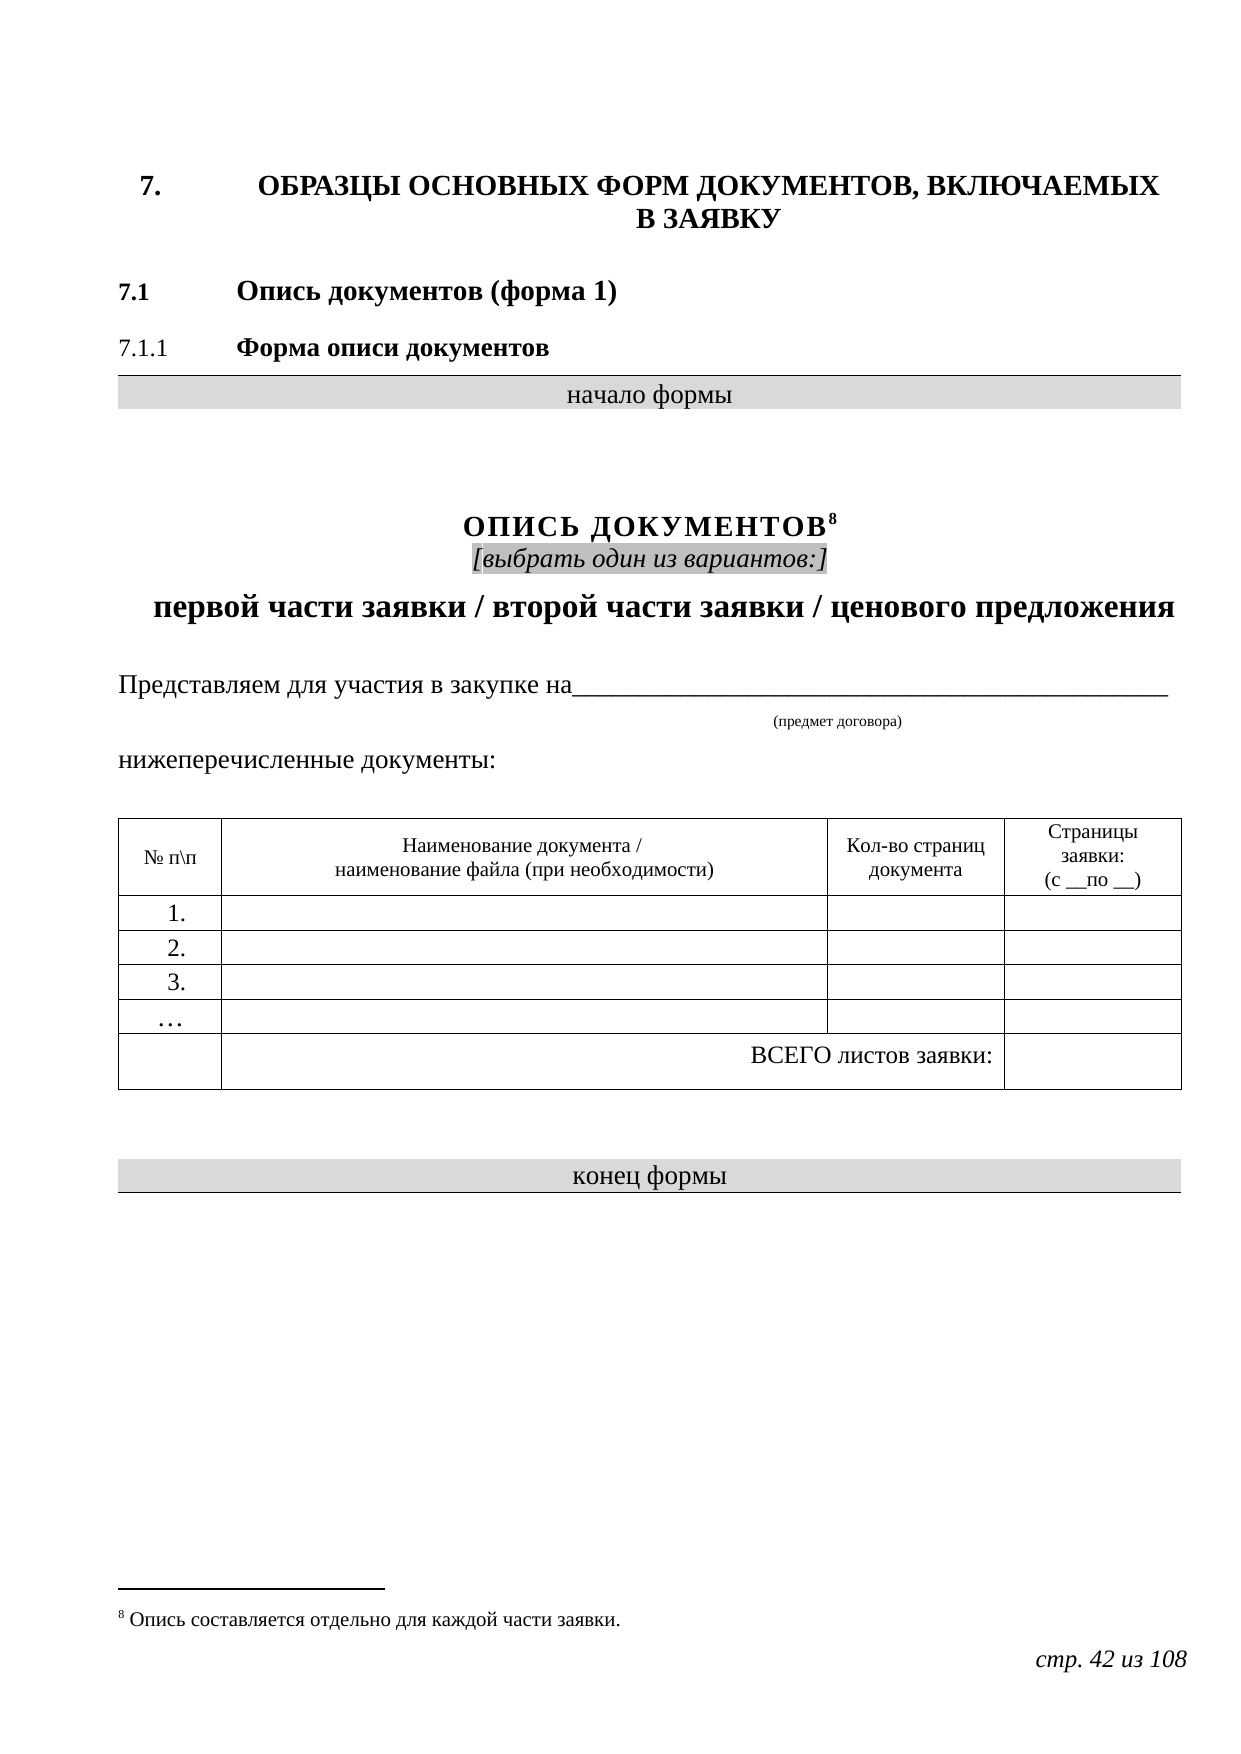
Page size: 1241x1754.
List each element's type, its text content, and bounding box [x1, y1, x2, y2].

subtitle ОБРАЗЦЫ ОСНОВНЫХ ФОРМ ДОКУМЕНТОВ, ВКЛЮЧАЕМЫХ В ЗАЯВКУ [118, 168, 1181, 235]
table_cell [222, 1000, 827, 1033]
text начало формы [118, 376, 1181, 409]
table_header Кол-во страниц документа [828, 819, 1004, 895]
table_cell [222, 896, 827, 929]
table_header Страницы заявки: (с __по __) [1005, 819, 1181, 895]
table_cell [119, 965, 221, 998]
text Представляем для участия в закупке на____________________________________________ [118, 668, 1181, 699]
text конец формы [118, 1159, 1181, 1192]
table_cell [1005, 1034, 1181, 1089]
table_cell [828, 931, 1004, 964]
list первой части заявки / второй части заявки / ценового предложения [148, 586, 1181, 624]
table_cell ВСЕГО листов заявки: [222, 1034, 1004, 1089]
list Форма описи документов [118, 331, 1181, 362]
table_cell [119, 896, 221, 929]
table_cell [1005, 896, 1181, 929]
table_cell … [119, 1000, 221, 1033]
table_cell [222, 965, 827, 998]
text нижеперечисленные документы: [118, 743, 1181, 774]
subtitle Опись документов (форма 1) [118, 273, 1181, 306]
table_cell [1005, 965, 1181, 998]
table_header Наименование документа / наименование файла (при необходимости) [222, 819, 827, 895]
table_cell [828, 896, 1004, 929]
table_header № п\п [119, 819, 221, 895]
table_cell [1005, 931, 1181, 964]
table_cell [828, 1000, 1004, 1033]
table_cell [119, 1034, 221, 1089]
text [выбрать один из вариантов:] [118, 542, 1181, 574]
table_cell [828, 965, 1004, 998]
table_cell [222, 931, 827, 964]
text (предмет договора) [118, 712, 1181, 743]
text ОПИСЬ ДОКУМЕНТОВ [118, 509, 1181, 542]
table_cell [119, 931, 221, 964]
table_cell [1005, 1000, 1181, 1033]
